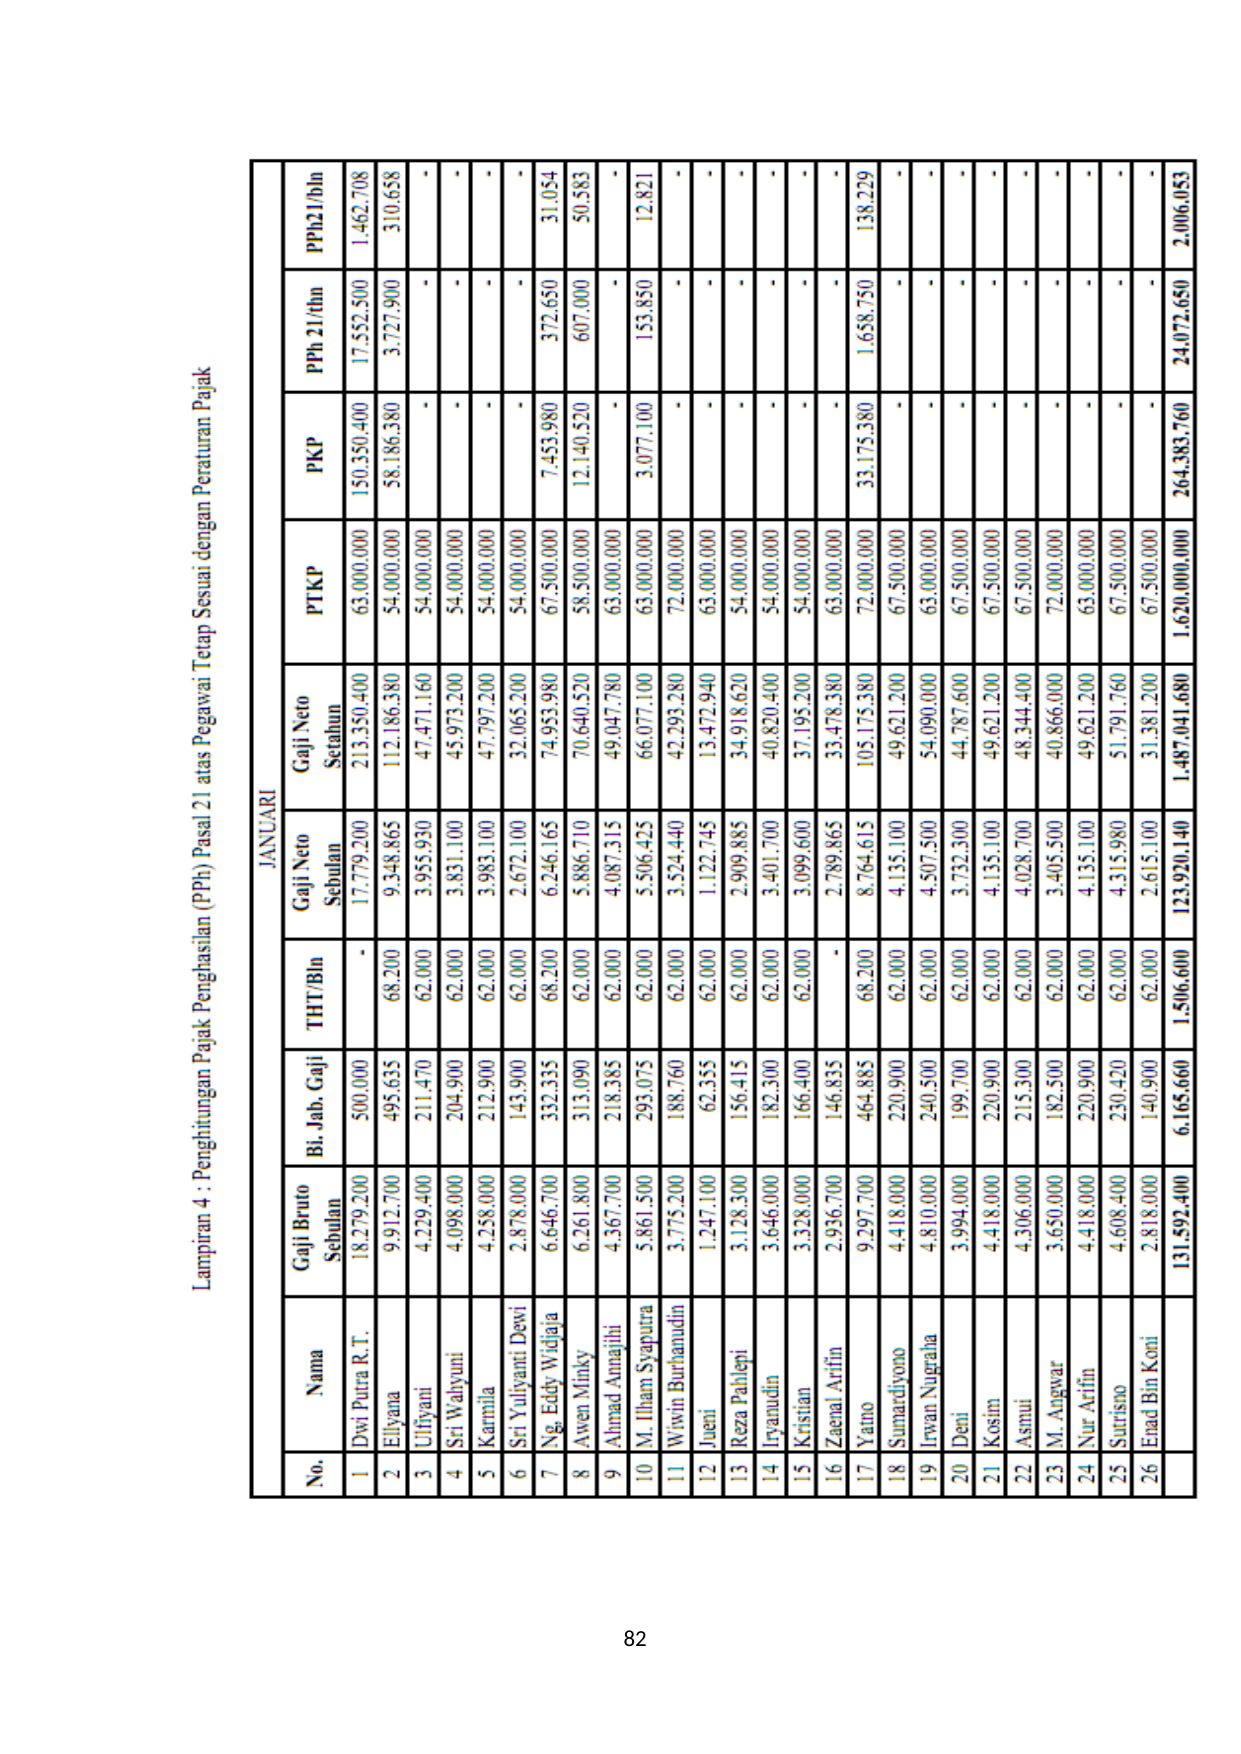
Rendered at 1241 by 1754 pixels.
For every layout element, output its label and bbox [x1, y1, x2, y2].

picture [177, 147, 1224, 1516]
